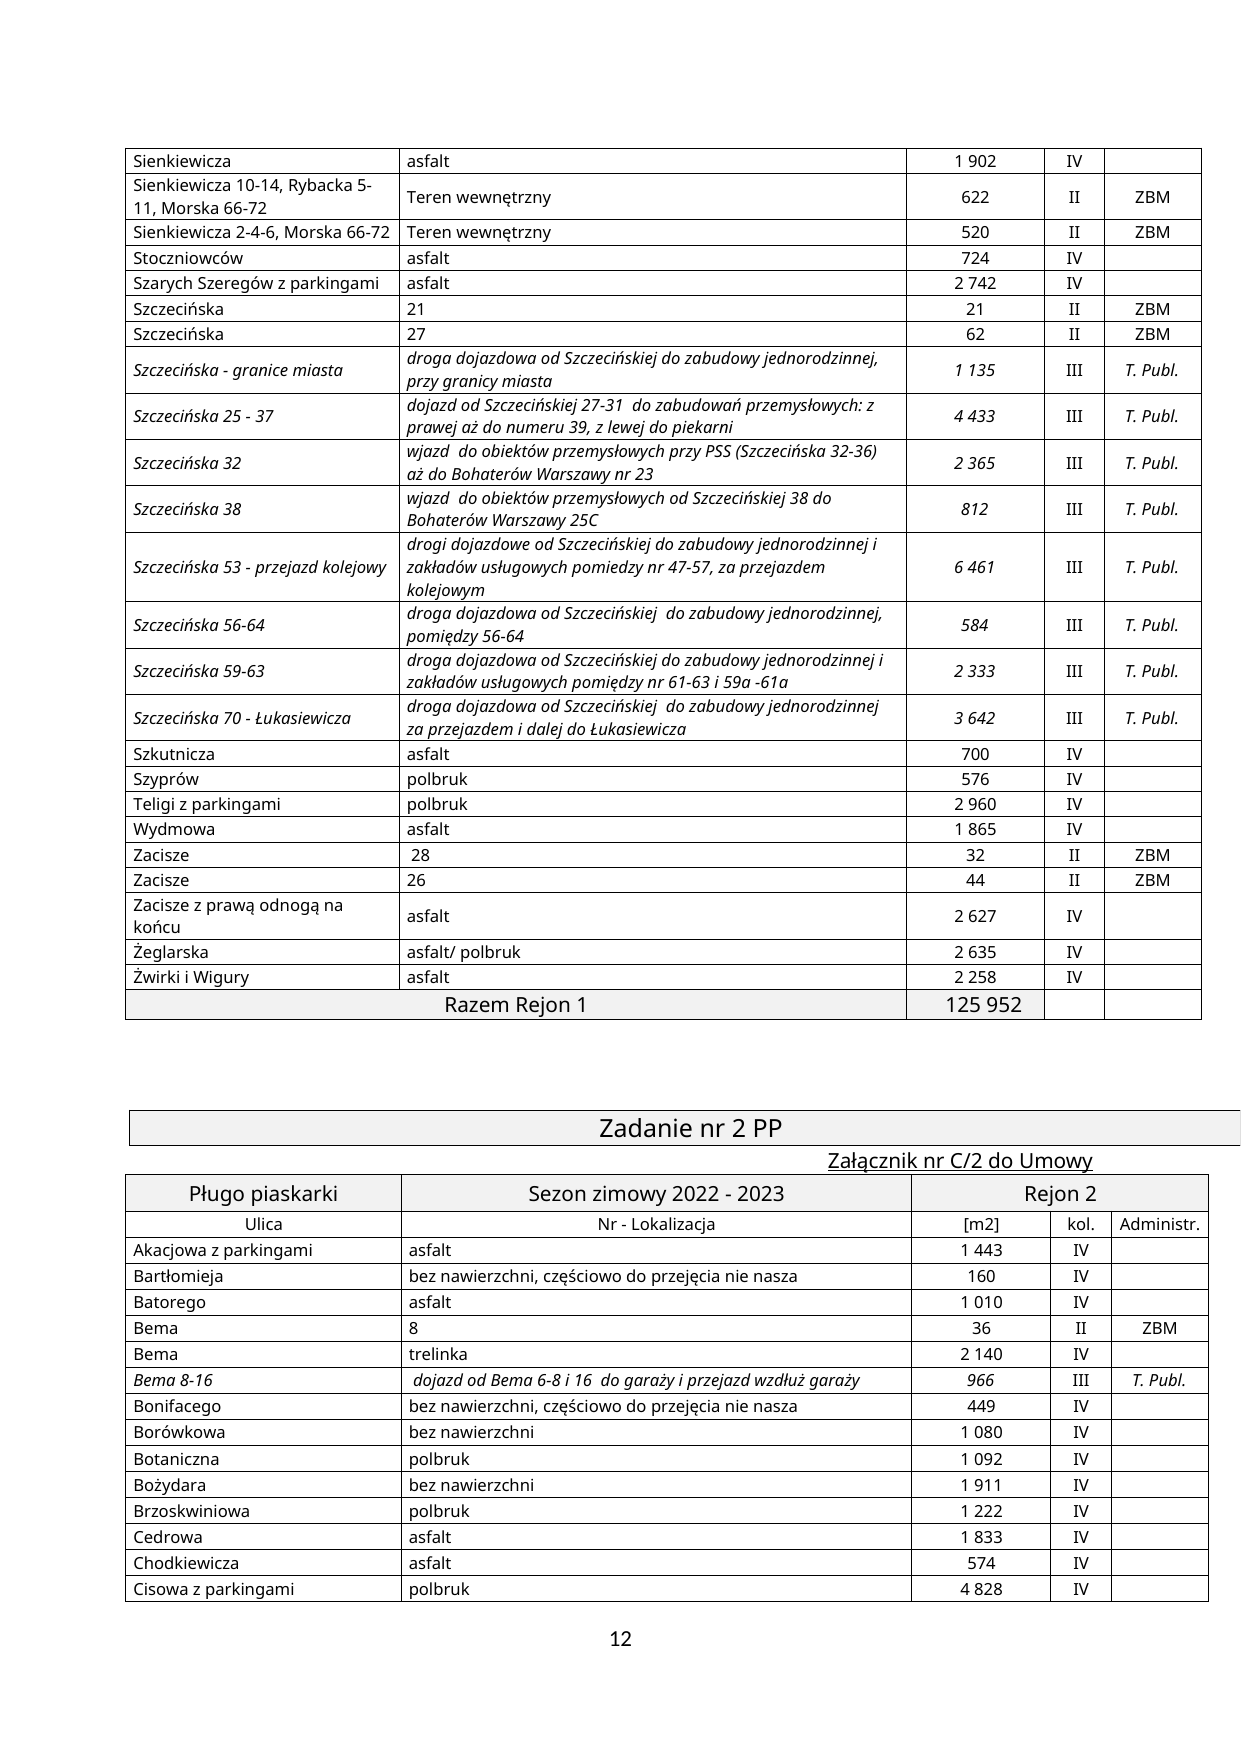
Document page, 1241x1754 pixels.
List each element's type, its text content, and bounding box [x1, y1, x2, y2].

table_cell 125 952 [907, 990, 1044, 1019]
table_cell T. Publ. [1105, 347, 1201, 392]
table_cell Borówkowa [126, 1420, 401, 1445]
table_cell Szczecińska [126, 296, 399, 321]
table_cell asfalt [402, 1290, 911, 1315]
table_header Zadanie nr 2 PP [130, 1111, 1240, 1145]
table_cell IV [1051, 1264, 1111, 1289]
table_cell Bartłomieja [126, 1264, 401, 1289]
table_cell 1 080 [912, 1420, 1050, 1445]
table_cell 449 [912, 1394, 1050, 1419]
table_cell [1112, 1420, 1208, 1445]
table_cell 1 911 [912, 1472, 1050, 1497]
table_cell Bonifacego [126, 1394, 401, 1419]
table_cell Stoczniowców [126, 246, 399, 270]
table_cell II [1045, 843, 1104, 867]
table_cell [1112, 1576, 1208, 1601]
table_cell T. Publ. [1105, 695, 1201, 740]
table_cell [1105, 271, 1201, 295]
table_cell Szczecińska 25 - 37 [126, 394, 399, 439]
table_cell 1 902 [907, 149, 1044, 173]
table_cell droga dojazdowa od Szczecińskiej do zabudowy jednorodzinnej, pomiędzy 56-64 [400, 602, 906, 647]
table_cell 574 [912, 1550, 1050, 1575]
table_cell bez nawierzchni [402, 1472, 911, 1497]
table_cell polbruk [402, 1446, 911, 1471]
table_cell [1105, 792, 1201, 816]
table_cell Wydmowa [126, 817, 399, 842]
table_cell ZBM [1112, 1316, 1208, 1341]
table_cell Teren wewnętrzny [400, 174, 906, 219]
table_cell II [1045, 296, 1104, 321]
table_cell dojazd od Bema 6-8 i 16 do garaży i przejazd wzdłuż garaży [402, 1368, 911, 1393]
table_cell asfalt [400, 246, 906, 270]
table_cell bez nawierzchni, częściowo do przejęcia nie nasza [402, 1394, 911, 1419]
table_cell Botaniczna [126, 1446, 401, 1471]
table_cell Nr - Lokalizacja [402, 1212, 911, 1237]
table_cell [1045, 990, 1104, 1019]
table_cell IV [1051, 1446, 1111, 1471]
table_cell Zacisze [126, 868, 399, 892]
table_cell 576 [907, 767, 1044, 791]
table_cell 1 092 [912, 1446, 1050, 1471]
table_cell bez nawierzchni [402, 1420, 911, 1445]
table_cell IV [1045, 965, 1104, 989]
table_cell Chodkiewicza [126, 1550, 401, 1575]
table_cell IV [1051, 1472, 1111, 1497]
table_cell ZBM [1105, 868, 1201, 892]
table_cell Szczecińska 38 [126, 486, 399, 532]
table_cell ZBM [1105, 174, 1201, 219]
table_cell [1112, 1342, 1208, 1367]
table_cell 584 [907, 602, 1044, 647]
table_cell polbruk [402, 1498, 911, 1523]
table_cell asfalt [400, 893, 906, 939]
table_cell [1112, 1472, 1208, 1497]
table_cell ZBM [1105, 843, 1201, 867]
table_cell Bożydara [126, 1472, 401, 1497]
table_cell 8 [402, 1316, 911, 1341]
table_cell Akacjowa z parkingami [126, 1238, 401, 1263]
table_cell 62 [907, 322, 1044, 346]
table_cell IV [1051, 1576, 1111, 1601]
table_cell 2 960 [907, 792, 1044, 816]
table_cell droga dojazdowa od Szczecińskiej do zabudowy jednorodzinnej za przejazdem i dalej do Łukasiewicza [400, 695, 906, 740]
table_cell wjazd do obiektów przemysłowych przy PSS (Szczecińska 32-36) aż do Bohaterów Warszawy nr 23 [400, 440, 906, 485]
table_cell [1105, 246, 1201, 270]
table_cell 2 742 [907, 271, 1044, 295]
table_cell IV [1045, 817, 1104, 842]
table_cell 1 833 [912, 1524, 1050, 1549]
table_cell 44 [907, 868, 1044, 892]
table_cell 21 [400, 296, 906, 321]
table_cell 2 635 [907, 940, 1044, 964]
table_cell [1112, 1446, 1208, 1471]
table_cell asfalt [400, 817, 906, 842]
text Załącznik nr C/2 do Umowy [148, 1146, 1093, 1174]
table_cell [1105, 817, 1201, 842]
table_cell T. Publ. [1105, 533, 1201, 601]
table_cell polbruk [402, 1576, 911, 1601]
table_cell asfalt [400, 149, 906, 173]
table_cell polbruk [400, 792, 906, 816]
table_cell 520 [907, 220, 1044, 245]
table_cell Szczecińska 59-63 [126, 649, 399, 694]
table_cell II [1045, 868, 1104, 892]
table_cell Szyprów [126, 767, 399, 791]
table_cell Cedrowa [126, 1524, 401, 1549]
table_cell Bema [126, 1316, 401, 1341]
table_cell kol. [1051, 1212, 1111, 1237]
table_cell asfalt [400, 965, 906, 989]
table_cell 700 [907, 741, 1044, 766]
table_cell T. Publ. [1105, 649, 1201, 694]
table_cell Szkutnicza [126, 741, 399, 766]
table_cell Szarych Szeregów z parkingami [126, 271, 399, 295]
table_cell III [1045, 394, 1104, 439]
table_cell 6 461 [907, 533, 1044, 601]
table_cell T. Publ. [1112, 1368, 1208, 1393]
table_cell IV [1051, 1342, 1111, 1367]
table_cell 2 333 [907, 649, 1044, 694]
table_cell Szczecińska 32 [126, 440, 399, 485]
table_cell bez nawierzchni, częściowo do przejęcia nie nasza [402, 1264, 911, 1289]
table_cell Zacisze [126, 843, 399, 867]
table_cell II [1045, 220, 1104, 245]
table_cell Żeglarska [126, 940, 399, 964]
table_cell Batorego [126, 1290, 401, 1315]
table_cell 32 [907, 843, 1044, 867]
table_cell 27 [400, 322, 906, 346]
table_cell droga dojazdowa od Szczecińskiej do zabudowy jednorodzinnej, przy granicy miasta [400, 347, 906, 392]
table_cell Szczecińska - granice miasta [126, 347, 399, 392]
table_cell 1 443 [912, 1238, 1050, 1263]
table_cell IV [1045, 893, 1104, 939]
table_cell IV [1051, 1290, 1111, 1315]
table_cell Szczecińska 53 - przejazd kolejowy [126, 533, 399, 601]
table_cell III [1045, 440, 1104, 485]
table_cell Bema [126, 1342, 401, 1367]
table_cell Razem Rejon 1 [126, 990, 906, 1019]
table_cell drogi dojazdowe od Szczecińskiej do zabudowy jednorodzinnej i zakładów usługowych pomiedzy nr 47-57, za przejazdem kolejowym [400, 533, 906, 601]
table_cell 966 [912, 1368, 1050, 1393]
table_cell [1112, 1394, 1208, 1419]
table_cell Ulica [126, 1212, 401, 1237]
table_cell [1105, 893, 1201, 939]
table_cell 2 627 [907, 893, 1044, 939]
table_cell IV [1051, 1238, 1111, 1263]
table_cell 26 [400, 868, 906, 892]
table_cell asfalt [400, 741, 906, 766]
table_cell III [1045, 695, 1104, 740]
table_cell Sienkiewicza 10-14, Rybacka 5-11, Morska 66-72 [126, 174, 399, 219]
table_cell IV [1051, 1420, 1111, 1445]
table_cell [1112, 1290, 1208, 1315]
table_cell Szczecińska [126, 322, 399, 346]
table_cell [m2] [912, 1212, 1050, 1237]
table_cell Sienkiewicza 2-4-6, Morska 66-72 [126, 220, 399, 245]
table_cell trelinka [402, 1342, 911, 1367]
table_cell asfalt [402, 1524, 911, 1549]
table_cell II [1051, 1316, 1111, 1341]
table_cell asfalt [400, 271, 906, 295]
table_cell IV [1051, 1394, 1111, 1419]
table_cell 1 135 [907, 347, 1044, 392]
table_cell [1105, 149, 1201, 173]
table_cell asfalt/ polbruk [400, 940, 906, 964]
table_cell 812 [907, 486, 1044, 532]
table_cell 1 010 [912, 1290, 1050, 1315]
table_cell IV [1045, 940, 1104, 964]
table_cell IV [1045, 741, 1104, 766]
table_cell II [1045, 174, 1104, 219]
table_cell [1112, 1524, 1208, 1549]
table_cell 36 [912, 1316, 1050, 1341]
table_cell III [1045, 486, 1104, 532]
table_cell ZBM [1105, 220, 1201, 245]
table_cell [1112, 1498, 1208, 1523]
table_cell T. Publ. [1105, 486, 1201, 532]
table_cell IV [1045, 246, 1104, 270]
table_cell 4 433 [907, 394, 1044, 439]
table_header Pługo piaskarki [126, 1175, 401, 1211]
table_cell 724 [907, 246, 1044, 270]
table_cell droga dojazdowa od Szczecińskiej do zabudowy jednorodzinnej i zakładów usługowych pomiędzy nr 61-63 i 59a -61a [400, 649, 906, 694]
table_cell III [1045, 347, 1104, 392]
table_cell IV [1045, 271, 1104, 295]
table_cell [1105, 767, 1201, 791]
table_cell Żwirki i Wigury [126, 965, 399, 989]
table_cell Brzoskwiniowa [126, 1498, 401, 1523]
table_cell 28 [400, 843, 906, 867]
table_cell IV [1045, 792, 1104, 816]
table_cell III [1045, 602, 1104, 647]
table_cell 2 258 [907, 965, 1044, 989]
table_cell IV [1051, 1524, 1111, 1549]
table_cell T. Publ. [1105, 440, 1201, 485]
table_cell dojazd od Szczecińskiej 27-31 do zabudowań przemysłowych: z prawej aż do numeru 39, z lewej do piekarni [400, 394, 906, 439]
table_cell IV [1051, 1550, 1111, 1575]
table_cell T. Publ. [1105, 602, 1201, 647]
table_header Rejon 2 [912, 1175, 1208, 1211]
table_cell Zacisze z prawą odnogą na końcu [126, 893, 399, 939]
table_cell 1 222 [912, 1498, 1050, 1523]
table_cell ZBM [1105, 322, 1201, 346]
table_cell II [1045, 322, 1104, 346]
table_cell Administr. [1112, 1212, 1208, 1237]
table_cell ZBM [1105, 296, 1201, 321]
table_cell T. Publ. [1105, 394, 1201, 439]
table_cell III [1045, 649, 1104, 694]
table_cell IV [1051, 1498, 1111, 1523]
table_cell IV [1045, 767, 1104, 791]
table_cell III [1051, 1368, 1111, 1393]
table_cell 2 140 [912, 1342, 1050, 1367]
table_cell 4 828 [912, 1576, 1050, 1601]
table_cell [1105, 741, 1201, 766]
table_cell Szczecińska 56-64 [126, 602, 399, 647]
table_cell asfalt [402, 1238, 911, 1263]
table_cell 2 365 [907, 440, 1044, 485]
table_cell IV [1045, 149, 1104, 173]
table_cell wjazd do obiektów przemysłowych od Szczecińskiej 38 do Bohaterów Warszawy 25C [400, 486, 906, 532]
table_cell [1105, 940, 1201, 964]
table_cell asfalt [402, 1550, 911, 1575]
table_cell Cisowa z parkingami [126, 1576, 401, 1601]
table_cell Teren wewnętrzny [400, 220, 906, 245]
table_cell Sienkiewicza [126, 149, 399, 173]
table_cell Bema 8-16 [126, 1368, 401, 1393]
table_cell [1112, 1550, 1208, 1575]
table_cell polbruk [400, 767, 906, 791]
table_cell 3 642 [907, 695, 1044, 740]
table_cell Szczecińska 70 - Łukasiewicza [126, 695, 399, 740]
table_cell 160 [912, 1264, 1050, 1289]
table_cell Teligi z parkingami [126, 792, 399, 816]
table_cell 1 865 [907, 817, 1044, 842]
table_cell 622 [907, 174, 1044, 219]
table_cell [1105, 965, 1201, 989]
table_cell III [1045, 533, 1104, 601]
table_cell [1112, 1238, 1208, 1263]
table_cell [1105, 990, 1201, 1019]
table_cell 21 [907, 296, 1044, 321]
table_header Sezon zimowy 2022 - 2023 [402, 1175, 911, 1211]
table_cell [1112, 1264, 1208, 1289]
